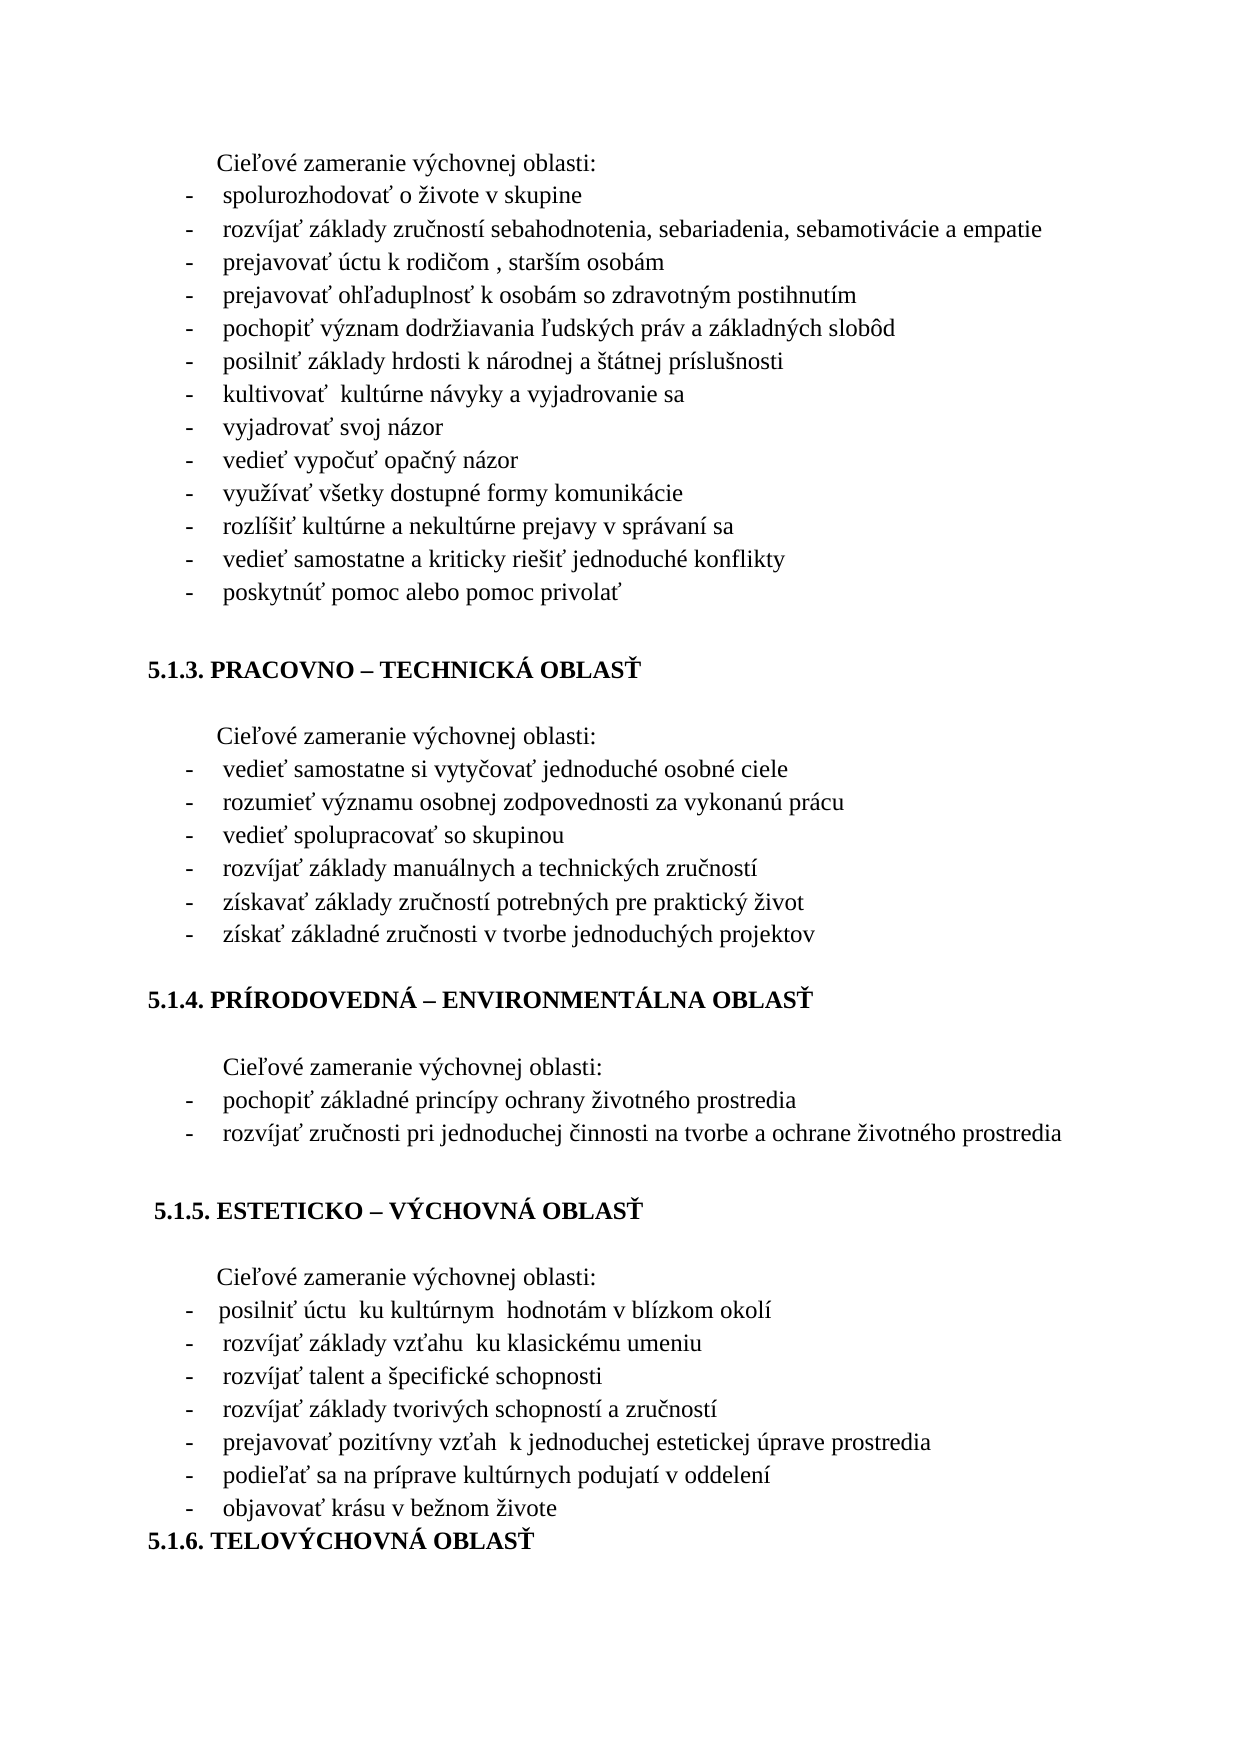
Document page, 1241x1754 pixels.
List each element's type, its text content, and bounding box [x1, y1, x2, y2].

list posilniť základy hrdosti k národnej a štátnej príslušnosti [185, 346, 1093, 374]
list prejavovať pozitívny vzťah k jednoduchej estetickej úprave prostredia [185, 1427, 1093, 1456]
list rozumieť významu osobnej zodpovednosti za vykonanú prácu [185, 787, 1093, 816]
list prejavovať úctu k rodičom , starším osobám [185, 247, 1093, 275]
list pochopiť základné princípy ochrany životného prostredia [185, 1085, 1093, 1113]
list vedieť spolupracovať so skupinou [185, 821, 1093, 849]
list objavovať krásu v bežnom živote [185, 1493, 1093, 1522]
list rozvíjať základy zručností sebahodnotenia, sebariadenia, sebamotivácie a empatie [185, 214, 1093, 242]
list prejavovať ohľaduplnosť k osobám so zdravotným postihnutím [185, 280, 1093, 308]
text 5.1.4. PRÍRODOVEDNÁ – ENVIRONMENTÁLNA OBLASŤ [148, 986, 1093, 1014]
list pochopiť význam dodržiavania ľudských práv a základných slobôd [185, 313, 1093, 341]
list vedieť samostatne si vytyčovať jednoduché osobné ciele [185, 754, 1093, 783]
list kultivovať kultúrne návyky a vyjadrovanie sa [185, 379, 1093, 407]
list rozlíšiť kultúrne a nekultúrne prejavy v správaní sa [185, 511, 1093, 539]
list podieľať sa na príprave kultúrnych podujatí v oddelení [185, 1460, 1093, 1489]
text Cieľové zameranie výchovnej oblasti: [148, 148, 1093, 176]
list rozvíjať základy manuálnych a technických zručností [185, 853, 1093, 882]
list rozvíjať základy tvorivých schopností a zručností [185, 1394, 1093, 1423]
list získať základné zručnosti v tvorbe jednoduchých projektov [185, 919, 1093, 948]
text 5.1.5. ESTETICKO – VÝCHOVNÁ OBLASŤ [148, 1196, 1093, 1225]
text 5.1.3. PRACOVNO – TECHNICKÁ OBLASŤ [148, 655, 1093, 684]
list rozvíjať základy vzťahu ku klasickému umeniu [185, 1328, 1093, 1357]
text Cieľové zameranie výchovnej oblasti: [148, 1052, 1093, 1080]
list vedieť vypočuť opačný názor [185, 445, 1093, 473]
list vedieť samostatne a kriticky riešiť jednoduché konflikty [185, 544, 1093, 573]
list využívať všetky dostupné formy komunikácie [185, 478, 1093, 507]
text Cieľové zameranie výchovnej oblasti: [148, 721, 1093, 750]
list vyjadrovať svoj názor [185, 412, 1093, 441]
list spolurozhodovať o živote v skupine [185, 181, 1093, 209]
text 5.1.6. TELOVÝCHOVNÁ OBLASŤ [148, 1526, 1093, 1555]
list rozvíjať zručnosti pri jednoduchej činnosti na tvorbe a ochrane životného prostredia [185, 1118, 1093, 1146]
list získavať základy zručností potrebných pre praktický život [185, 887, 1093, 915]
text - posilniť úctu ku kultúrnym hodnotám v blízkom okolí [185, 1295, 1093, 1324]
list poskytnúť pomoc alebo pomoc privolať [185, 577, 1093, 606]
list rozvíjať talent a špecifické schopnosti [185, 1361, 1093, 1390]
text Cieľové zameranie výchovnej oblasti: [148, 1262, 1093, 1291]
